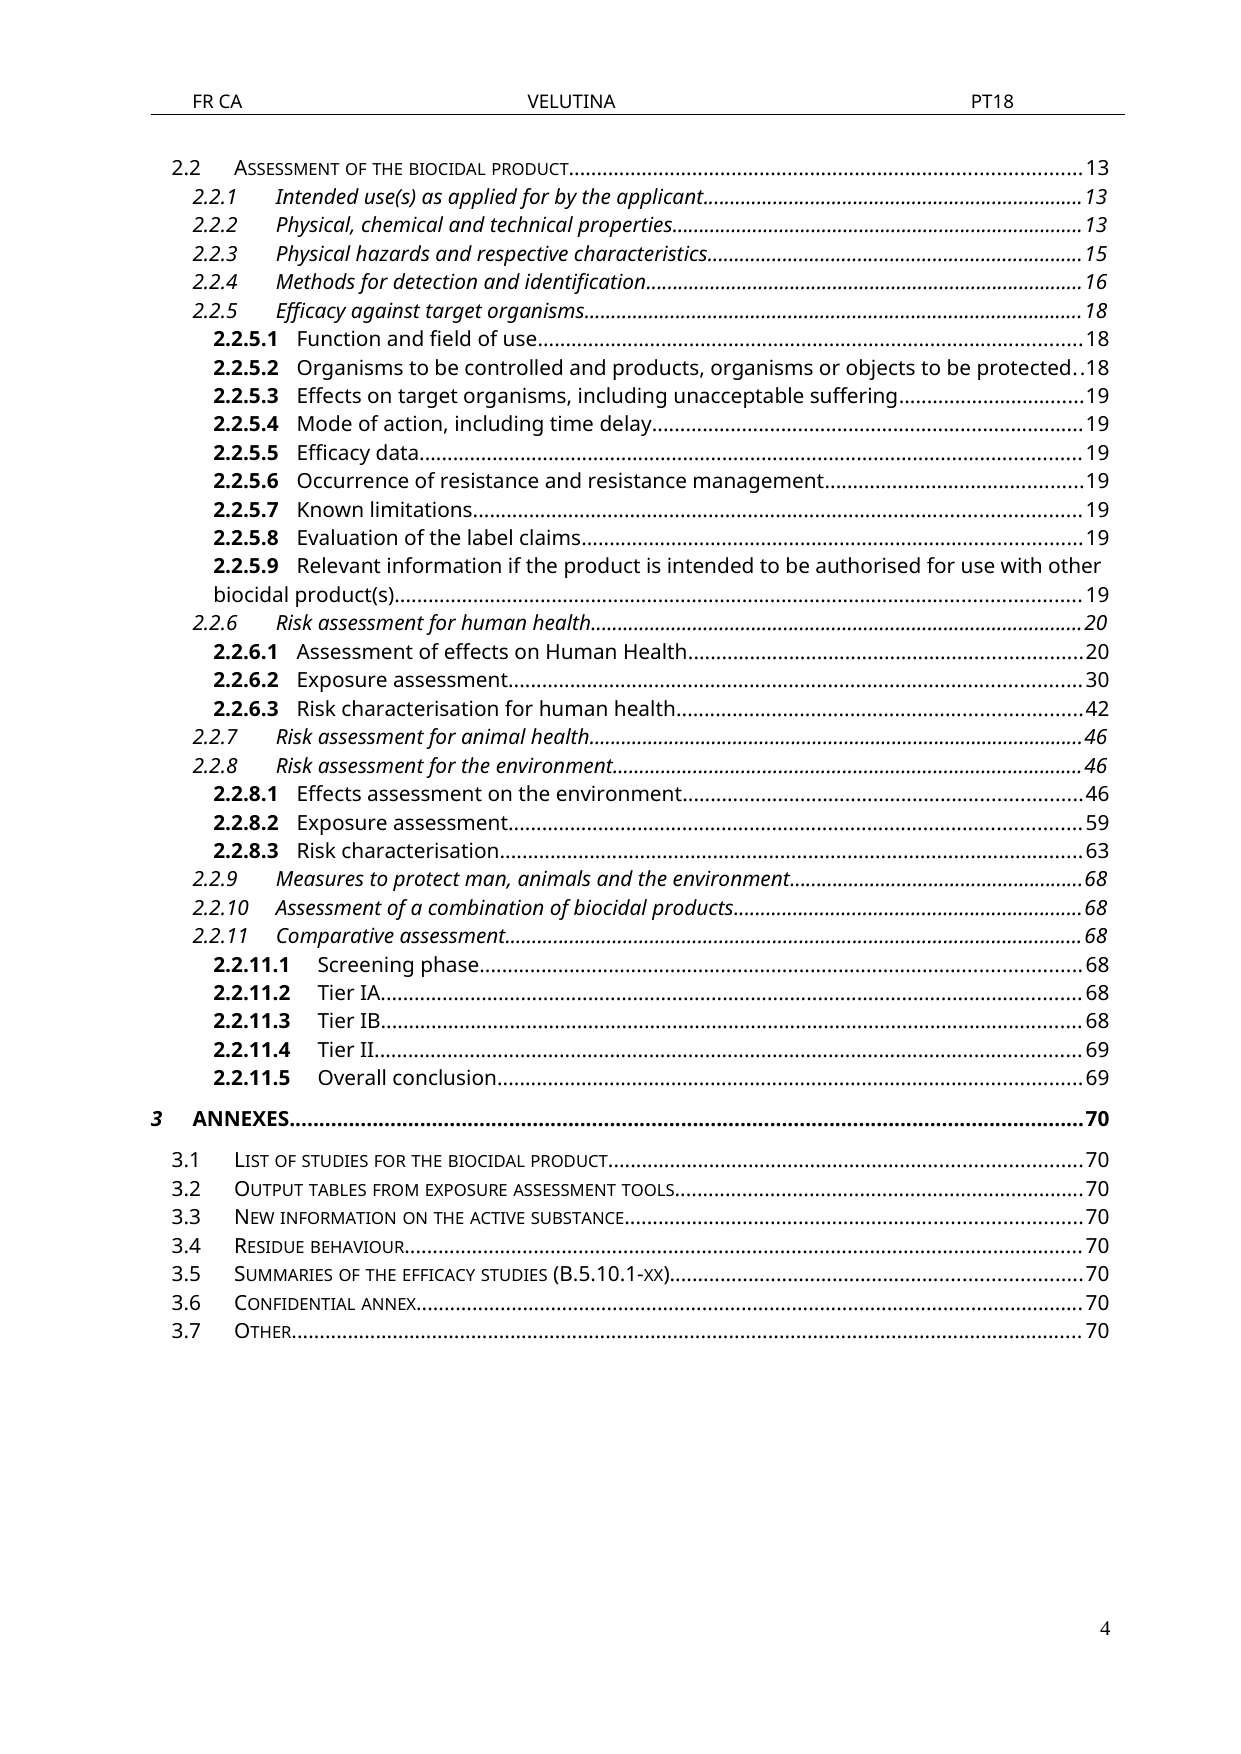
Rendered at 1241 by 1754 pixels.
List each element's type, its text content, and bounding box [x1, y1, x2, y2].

text 2.2.11.1 Screening phase 68 [213, 950, 1110, 978]
text 2.2.2 Physical, chemical and technical properties 13 [192, 210, 1110, 239]
text 3.5 Summaries of the efficacy studies (B.5.10.1-xx) 70 [171, 1259, 1110, 1288]
text 3 Annexes 70 [151, 1104, 1110, 1133]
text 3.1 List of studies for the biocidal product 70 [171, 1145, 1110, 1174]
text 2.2.8 Risk assessment for the environment 46 [192, 751, 1110, 779]
text 2.2.5.2 Organisms to be controlled and products, organisms or objects to be protected 18 [213, 353, 1110, 381]
text 2.2.5.3 Effects on target organisms, including unacceptable suffering 19 [213, 381, 1110, 409]
text 2.2 Assessment of the biocidal product 13 [171, 153, 1110, 182]
text 2.2.6.1 Assessment of effects on Human Health 20 [213, 637, 1110, 665]
text 2.2.1 Intended use(s) as applied for by the applicant 13 [192, 182, 1110, 210]
text 2.2.6.2 Exposure assessment 30 [213, 665, 1110, 694]
text 2.2.5.1 Function and field of use 18 [213, 324, 1110, 353]
text 2.2.6 Risk assessment for human health 20 [192, 608, 1110, 637]
text 2.2.3 Physical hazards and respective characteristics 15 [192, 239, 1110, 267]
text 2.2.11.3 Tier IB 68 [213, 1007, 1110, 1035]
text 2.2.8.2 Exposure assessment 59 [213, 808, 1110, 836]
text 3.2 Output tables from exposure assessment tools 70 [171, 1174, 1110, 1202]
text 3.6 Confidential annex 70 [171, 1288, 1110, 1316]
text 3.4 Residue behaviour 70 [171, 1231, 1110, 1259]
text 3.7 Other 70 [171, 1316, 1110, 1344]
text 2.2.5.4 Mode of action, including time delay 19 [213, 409, 1110, 438]
text 3.3 New information on the active substance 70 [171, 1202, 1110, 1231]
text 2.2.11.5 Overall conclusion 69 [213, 1063, 1110, 1092]
text 2.2.10 Assessment of a combination of biocidal products 68 [192, 893, 1110, 921]
text 2.2.11.4 Tier II 69 [213, 1035, 1110, 1063]
text 2.2.5.9 Relevant information if the product is intended to be authorised for use with other biocidal product(s) 19 [213, 552, 1110, 608]
text 2.2.8.1 Effects assessment on the environment 46 [213, 779, 1110, 808]
text 2.2.11 Comparative assessment 68 [192, 921, 1110, 950]
text 2.2.9 Measures to protect man, animals and the environment 68 [192, 864, 1110, 893]
text 2.2.4 Methods for detection and identification 16 [192, 267, 1110, 296]
text 2.2.6.3 Risk characterisation for human health 42 [213, 694, 1110, 722]
text 2.2.7 Risk assessment for animal health 46 [192, 722, 1110, 751]
text 2.2.5 Efficacy against target organisms 18 [192, 296, 1110, 324]
text 2.2.5.6 Occurrence of resistance and resistance management 19 [213, 466, 1110, 495]
text 2.2.5.8 Evaluation of the label claims 19 [213, 523, 1110, 552]
text 2.2.8.3 Risk characterisation 63 [213, 836, 1110, 864]
text 2.2.11.2 Tier IA 68 [213, 978, 1110, 1007]
text 2.2.5.7 Known limitations 19 [213, 495, 1110, 523]
text 2.2.5.5 Efficacy data 19 [213, 438, 1110, 466]
